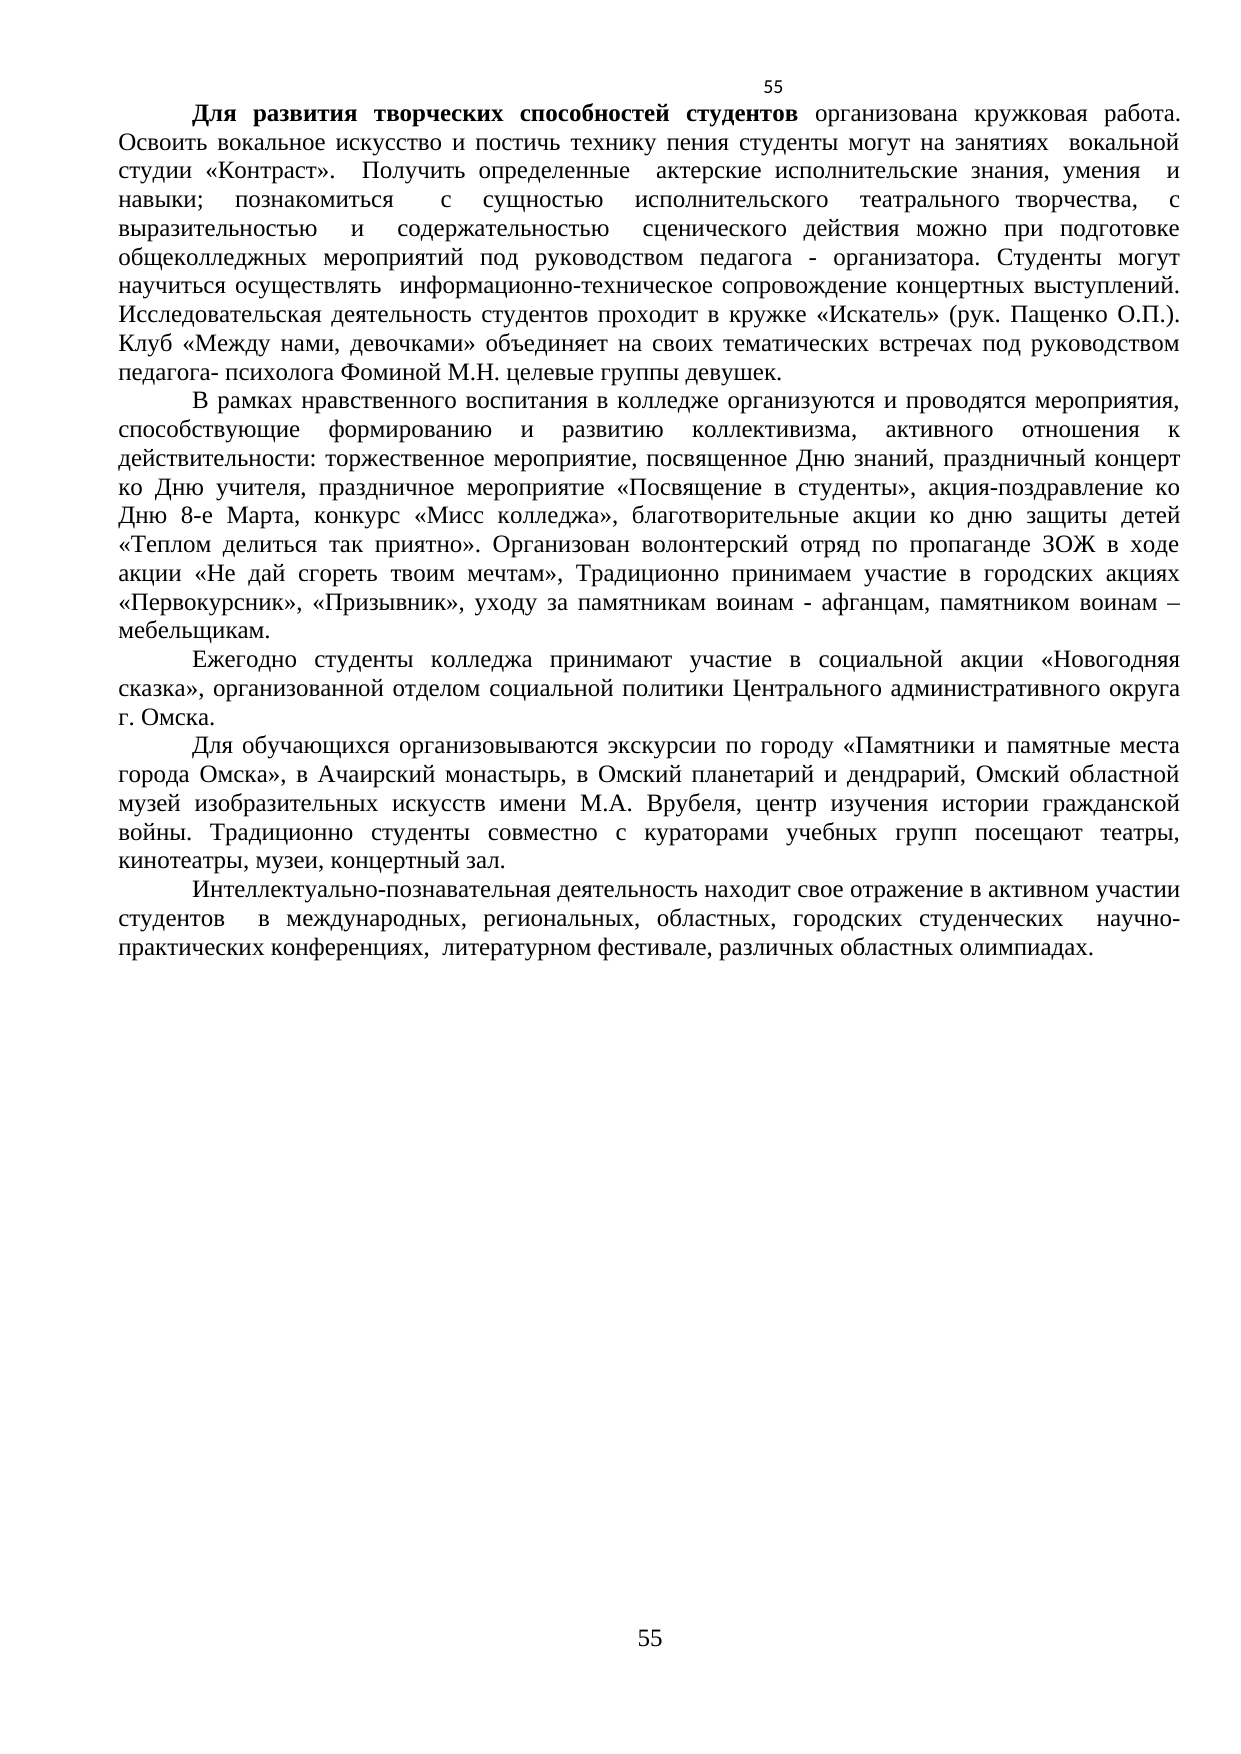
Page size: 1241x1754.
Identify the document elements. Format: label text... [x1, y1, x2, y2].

text Интеллектуально-познавательная деятельность находит свое отражение в активном участии студентов в международных, региональных, областных, городских студенческих научно-практических конференциях, литературном фестивале, различных областных олимпиадах. [118, 874, 1181, 960]
text Ежегодно студенты колледжа принимают участие в социальной акции «Новогодняя сказка», организованной отделом социальной политики Центрального административного округа г. Омска. [118, 644, 1181, 730]
text Для развития творческих способностей студентов организована кружковая работа. Освоить вокальное искусство и постичь технику пения студенты могут на занятиях вокальной студии «Контраст». Получить определенные актерские исполнительские знания, умения и навыки; познакомиться с сущностью исполнительского театрального творчества, с выразительностью и содержательностью сценического действия можно при подготовке общеколледжных мероприятий под руководством педагога - организатора. Студенты могут научиться осуществлять информационно-техническое сопровождение концертных выступлений. Исследовательская деятельность студентов проходит в кружке «Искатель» (рук. Пащенко О.П.). Клуб «Между нами, девочками» объединяет на своих тематических встречах под руководством педагога- психолога Фоминой М.Н. целевые группы девушек. [118, 98, 1181, 385]
text Для обучающихся организовываются экскурсии по городу «Памятники и памятные места города Омска», в Ачаирский монастырь, в Омский планетарий и дендрарий, Омский областной музей изобразительных искусств имени М.А. Врубеля, центр изучения истории гражданской войны. Традиционно студенты совместно с кураторами учебных групп посещают театры, кинотеатры, музеи, концертный зал. [118, 730, 1181, 874]
text В рамках нравственного воспитания в колледже организуются и проводятся мероприятия, способствующие формированию и развитию коллективизма, активного отношения к действительности: торжественное мероприятие, посвященное Дню знаний, праздничный концерт ко Дню учителя, праздничное мероприятие «Посвящение в студенты», акция-поздравление ко Дню 8-е Марта, конкурс «Мисс колледжа», благотворительные акции ко дню защиты детей «Теплом делиться так приятно». Организован волонтерский отряд по пропаганде ЗОЖ в ходе акции «Не дай сгореть твоим мечтам», Традиционно принимаем участие в городских акциях «Первокурсник», «Призывник», уходу за памятникам воинам - афганцам, памятником воинам – мебельщикам. [118, 385, 1181, 644]
